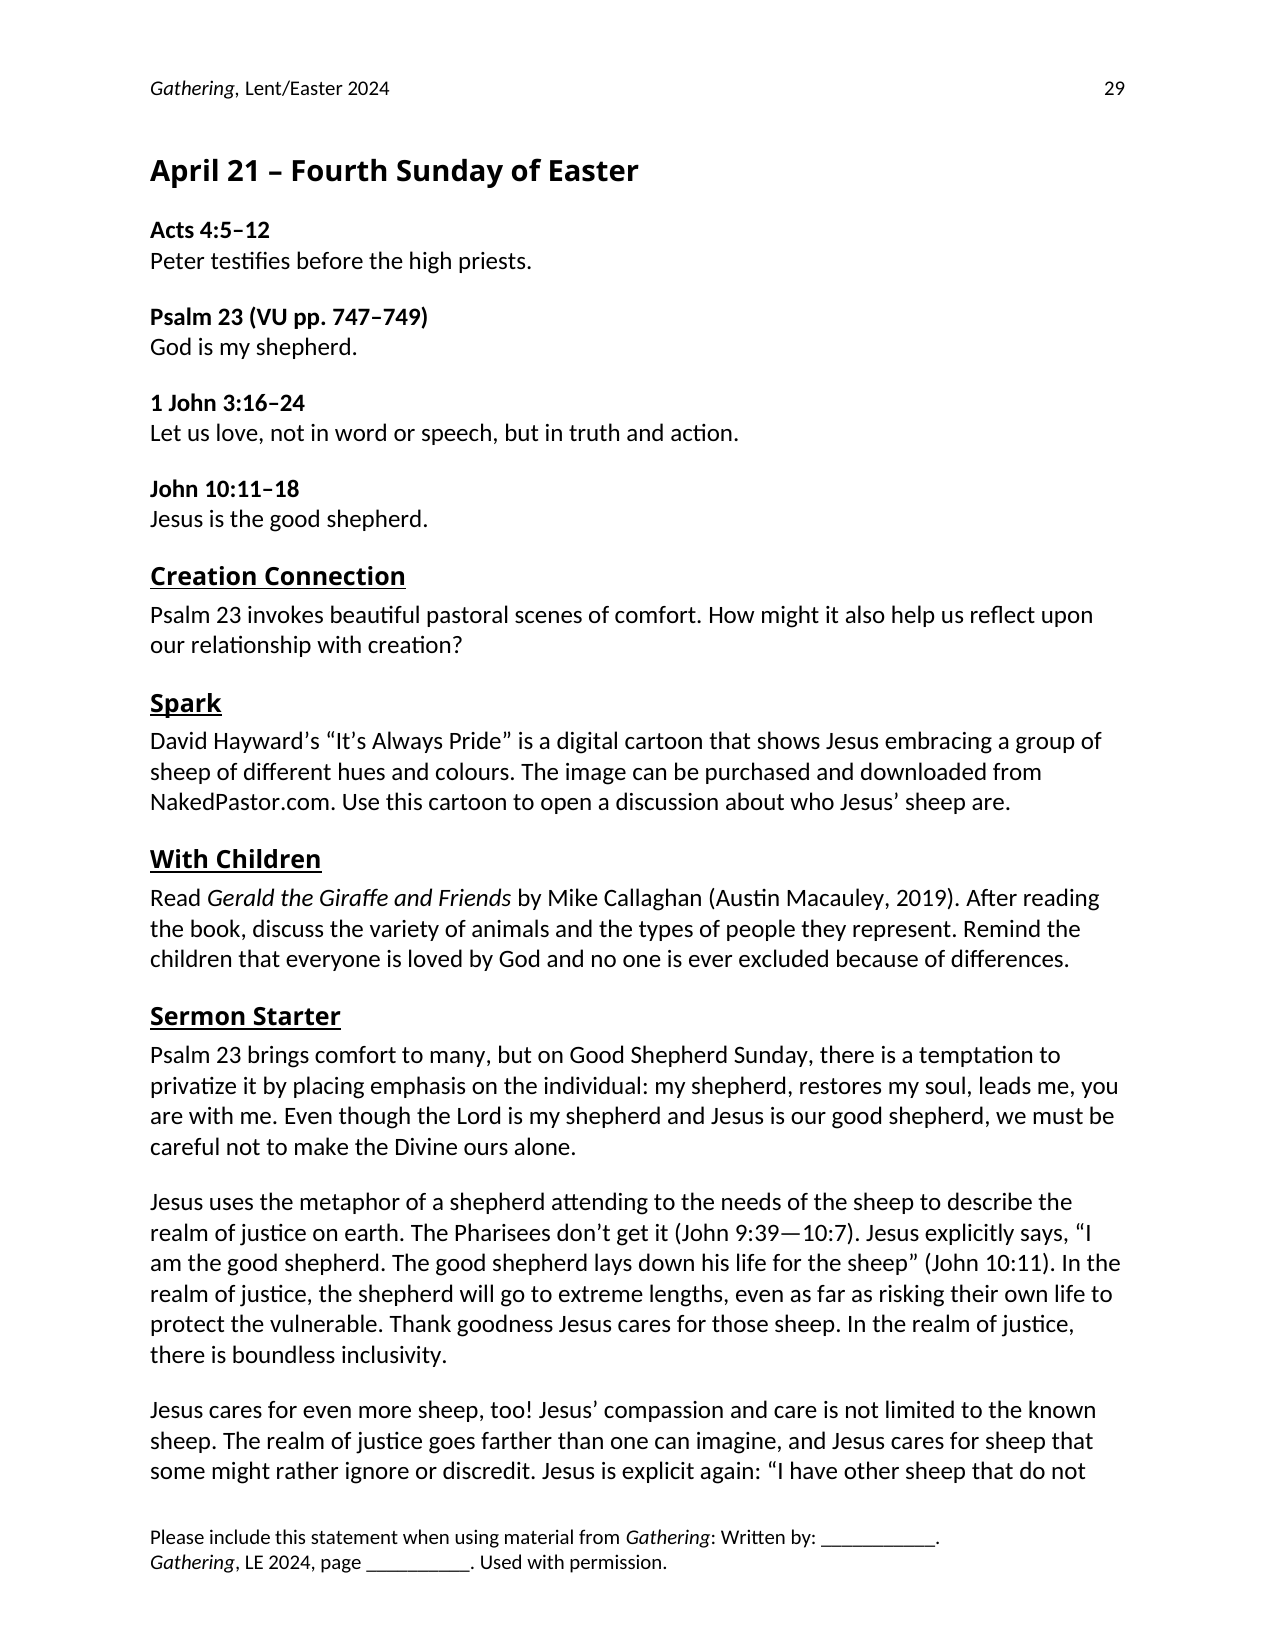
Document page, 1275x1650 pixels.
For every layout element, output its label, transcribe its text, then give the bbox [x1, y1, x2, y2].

subtitle April 21 – Fourth Sunday of Easter [150, 150, 1125, 190]
text David Hayward’s “It’s Always Pride” is a digital cartoon that shows Jesus embracing a group of sheep of different hues and colours. The image can be purchased and downloaded from NakedPastor.com. Use this cartoon to open a discussion about who Jesus’ sheep are. [150, 726, 1125, 817]
subtitle Creation Connection [150, 559, 1125, 593]
text John 10:11–18 [150, 473, 1125, 503]
text Psalm 23 invokes beautiful pastoral scenes of comfort. How might it also help us reflect upon our relationship with creation? [150, 599, 1125, 660]
text 1 John 3:16–24 [150, 387, 1125, 417]
text Jesus uses the metaphor of a shepherd attending to the needs of the sheep to describe the realm of justice on earth. The Pharisees don’t get it (John 9:39—10:7). Jesus explicitly says, “I am the good shepherd. The good shepherd lays down his life for the sheep” (John 10:11). In the realm of justice, the shepherd will go to extreme lengths, even as far as risking their own life to protect the vulnerable. Thank goodness Jesus cares for those sheep. In the realm of justice, there is boundless inclusivity. [150, 1186, 1125, 1369]
subtitle Spark [150, 685, 1125, 719]
text Let us love, not in word or speech, but in truth and action. [150, 417, 1125, 448]
text Peter testifies before the high priests. [150, 245, 1125, 276]
text Acts 4:5–12 [150, 215, 1125, 245]
text Read Gerald the Giraffe and Friends by Mike Callaghan (Austin Macauley, 2019). After reading the book, discuss the variety of animals and the types of people they represent. Remind the children that everyone is loved by God and no one is ever excluded because of differences. [150, 882, 1125, 974]
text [150, 1394, 1125, 1486]
text Psalm 23 (VU pp. 747–749) [150, 301, 1125, 331]
text Psalm 23 brings comfort to many, but on Good Shepherd Sunday, there is a temptation to privatize it by placing emphasis on the individual: my shepherd, restores my soul, leads me, you are with me. Even though the Lord is my shepherd and Jesus is our good shepherd, we must be careful not to make the Divine ours alone. [150, 1039, 1125, 1161]
text Jesus is the good shepherd. [150, 503, 1125, 534]
subtitle Sermon Starter [150, 999, 1125, 1033]
subtitle With Children [150, 842, 1125, 876]
text God is my shepherd. [150, 331, 1125, 362]
